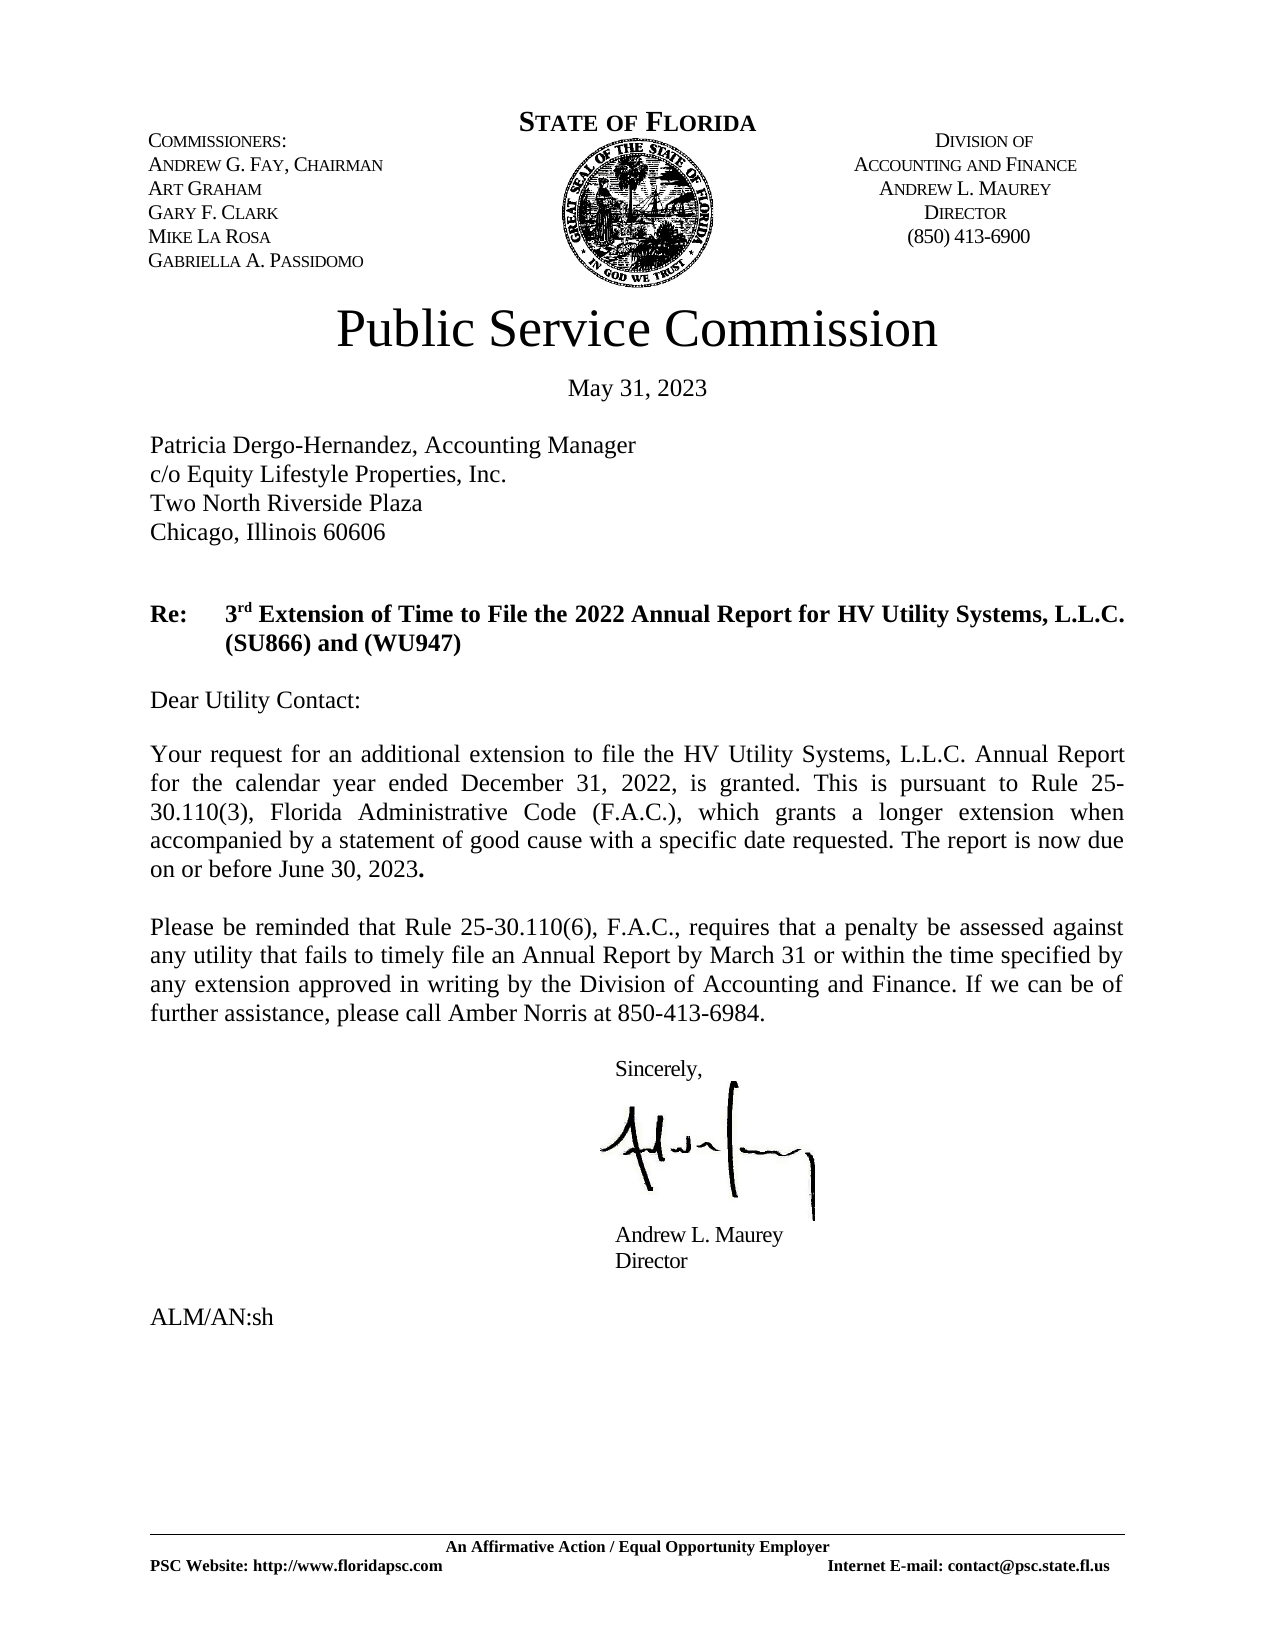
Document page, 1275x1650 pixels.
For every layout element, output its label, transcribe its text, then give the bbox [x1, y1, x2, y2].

text ALM/AN:sh [150, 1302, 1125, 1331]
text Sincerely, [615, 1055, 1125, 1082]
text May 31, 2023 [150, 373, 1125, 402]
text c/o Equity Lifestyle Properties, Inc. [150, 459, 1125, 488]
text Your request for an additional extension to file the HV Utility Systems, L.L.C. Annual Report for the calendar year ended December 31, 2022, is granted. This is pursuant to Rule 25-30.110(3), Florida Administrative Code (F.A.C.), which grants a longer extension when accompanied by a statement of good cause with a specific date requested. The report is now due on or before June 30, 2023. [150, 739, 1125, 883]
picture [600, 1081, 815, 1221]
text Two North Riverside Plaza [150, 488, 1125, 517]
table_header Division of Accounting and Finance Andrew L. Maurey Director (850) 413-6900 [792, 104, 1139, 296]
text Director [615, 1247, 1125, 1273]
table_header Commissioners: Andrew G. Fay, Chairman Art Graham Gary F. Clark Mike La Rosa Gabriella A. Passidomo [136, 104, 483, 296]
table_header State of Florida [483, 104, 792, 296]
text Andrew L. Maurey [615, 1221, 1125, 1247]
text Chicago, Illinois 60606 [150, 517, 1125, 545]
text Re: 3rd Extension of Time to File the 2022 Annual Report for HV Utility Systems, L.L.C. (SU866) and (WU947) [150, 599, 1125, 657]
text Please be reminded that Rule 25-30.110(6), F.A.C., requires that a penalty be assessed against any utility that fails to timely file an Annual Report by March 31 or within the time specified by any extension approved in writing by the Division of Accounting and Finance. If we can be of further assistance, please call Amber Norris at 850-413-6984. [150, 912, 1125, 1027]
text Dear Utility Contact: [150, 685, 1125, 714]
text Patricia Dergo-Hernandez, Accounting Manager [150, 430, 1125, 459]
picture [561, 137, 714, 288]
table_cell Public Service Commission [136, 296, 1139, 373]
